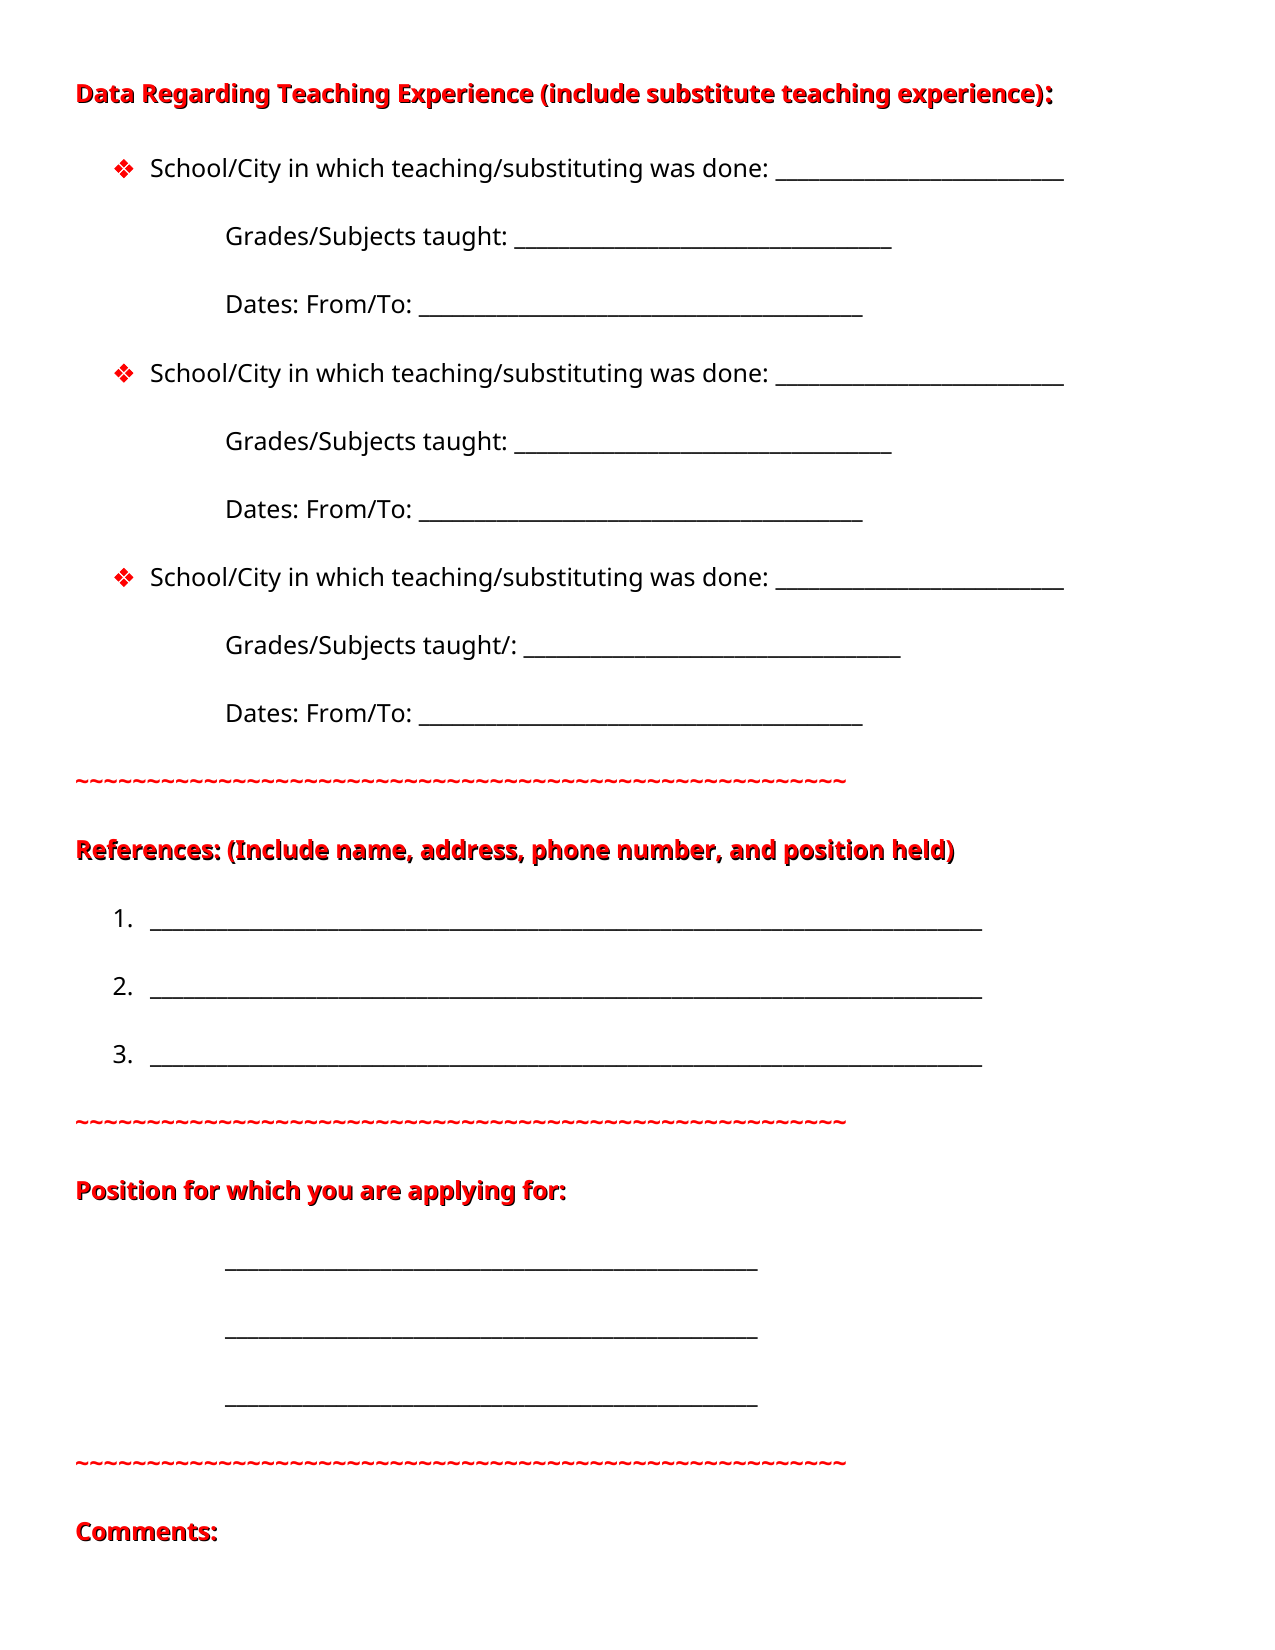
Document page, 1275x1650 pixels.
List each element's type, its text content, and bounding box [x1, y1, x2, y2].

text Comments: [75, 1513, 1200, 1547]
text Dates: From/To: ________________________________________ [225, 287, 1200, 321]
text Dates: From/To: ________________________________________ [225, 696, 1200, 730]
text Dates: From/To: ________________________________________ [225, 492, 1200, 526]
text ________________________________________________ [75, 1309, 1200, 1343]
text ~~~~~~~~~~~~~~~~~~~~~~~~~~~~~~~~~~~~~~~~~~~~~~~~~~~~~~ [75, 1105, 1200, 1139]
list ___________________________________________________________________________ [112, 900, 1200, 934]
text Data Regarding Teaching Experience (include substitute teaching experience): [75, 72, 1200, 111]
text ~~~~~~~~~~~~~~~~~~~~~~~~~~~~~~~~~~~~~~~~~~~~~~~~~~~~~~ [75, 1445, 1200, 1479]
list School/City in which teaching/substituting was done: __________________________ [112, 560, 1200, 594]
text ________________________________________________ [75, 1377, 1200, 1411]
text Grades/Subjects taught/: __________________________________ [225, 628, 1200, 662]
list ___________________________________________________________________________ [112, 968, 1200, 1002]
text ________________________________________________ [75, 1241, 1200, 1275]
list School/City in which teaching/substituting was done: __________________________ [112, 355, 1200, 389]
text Grades/Subjects taught: __________________________________ [225, 219, 1200, 253]
text ~~~~~~~~~~~~~~~~~~~~~~~~~~~~~~~~~~~~~~~~~~~~~~~~~~~~~~ [75, 764, 1200, 798]
text Position for which you are applying for: [75, 1173, 1200, 1207]
text References: (Include name, address, phone number, and position held) [75, 832, 1200, 866]
list ___________________________________________________________________________ [112, 1037, 1200, 1071]
list School/City in which teaching/substituting was done: __________________________ [112, 151, 1200, 185]
text Grades/Subjects taught: __________________________________ [225, 423, 1200, 457]
